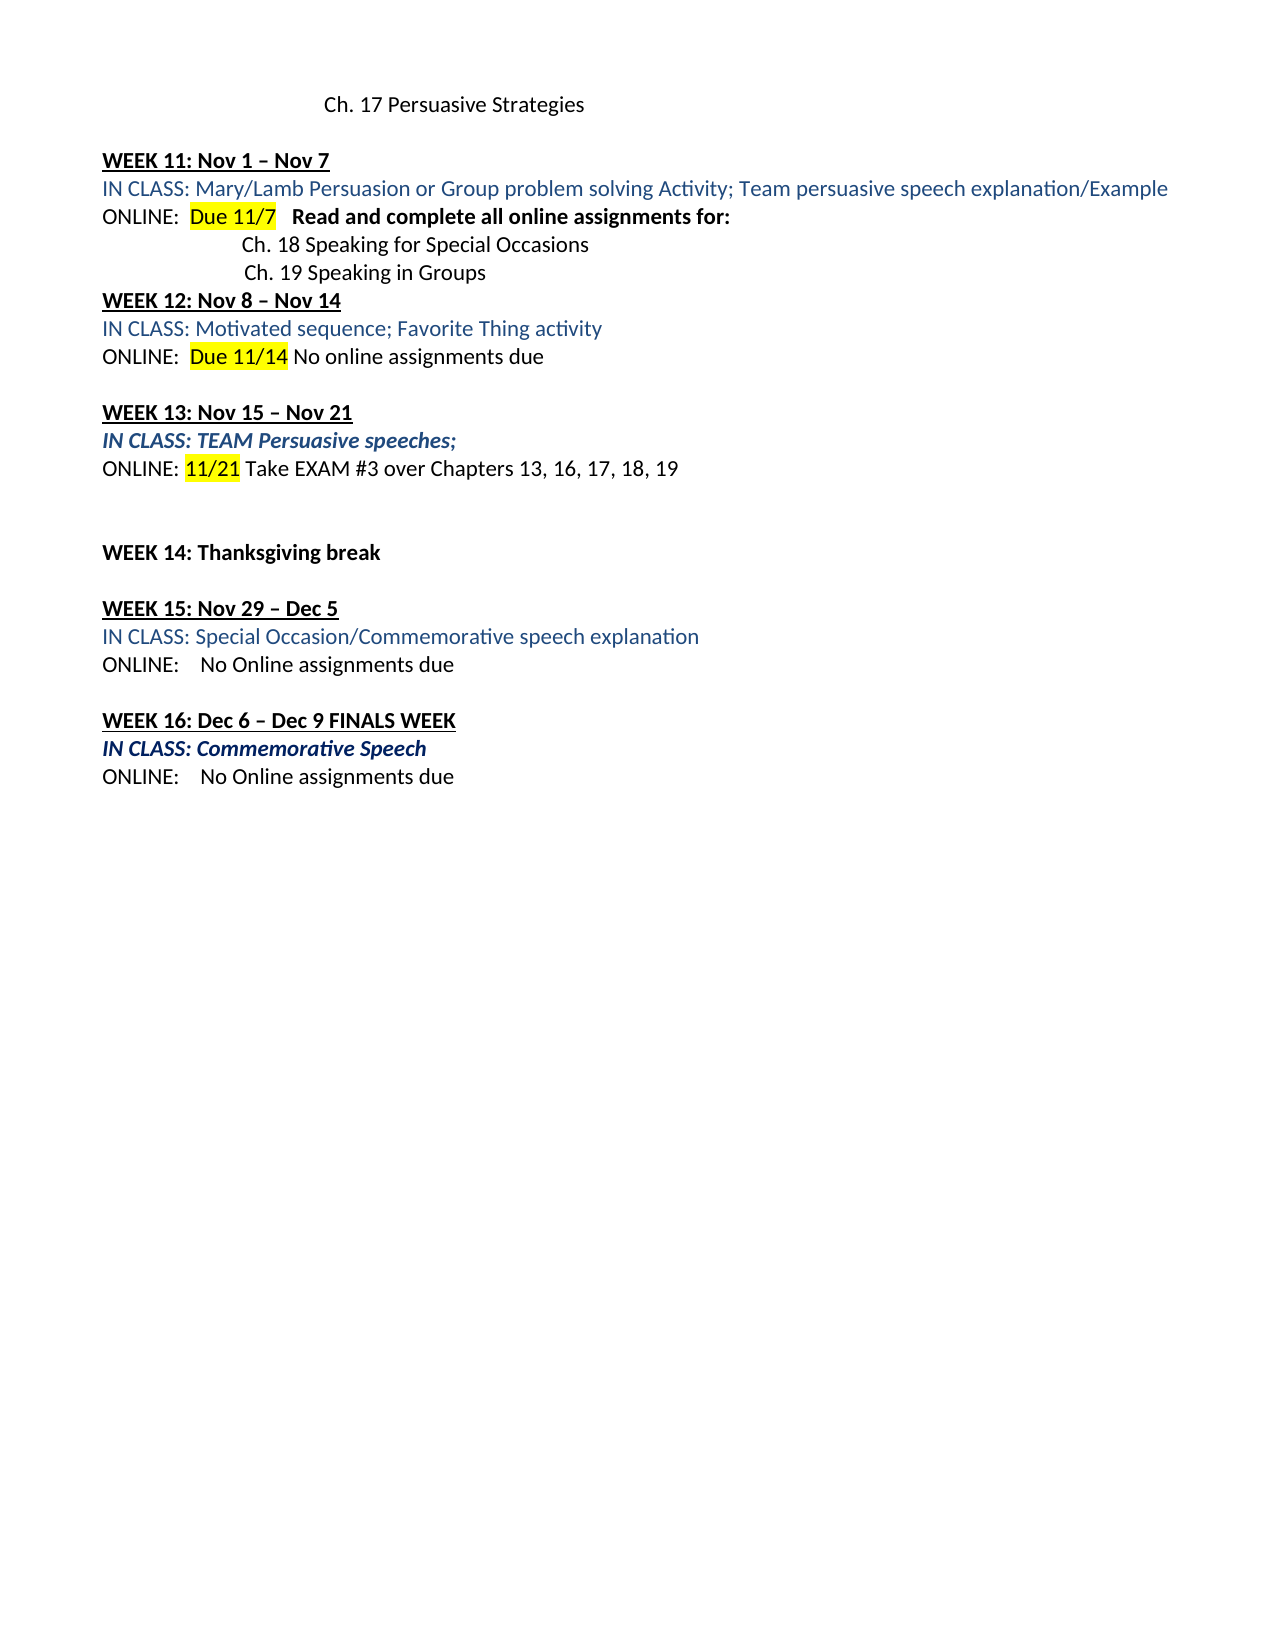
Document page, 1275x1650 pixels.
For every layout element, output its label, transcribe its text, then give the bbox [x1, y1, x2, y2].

text Ch. 18 Speaking for Special Occasions [102, 230, 1173, 258]
text WEEK 11: Nov 1 – Nov 7 IN CLASS: Mary/Lamb Persuasion or Group problem solving Activity; Team persuasive speech explanation/Example [102, 146, 1173, 202]
text WEEK 13: Nov 15 – Nov 21 [102, 398, 1173, 426]
text IN CLASS: TEAM Persuasive speeches; ONLINE: 11/21 Take EXAM #3 over Chapters 13, 16, 17, 18, 19 [102, 426, 1173, 482]
text WEEK 12: Nov 8 – Nov 14 [102, 286, 1173, 314]
text WEEK 15: Nov 29 – Dec 5 [102, 594, 1173, 622]
text ONLINE: Due 11/7 Read and complete all online assignments for: [276, 202, 1173, 230]
text IN CLASS: Motivated sequence; Favorite Thing activity [102, 314, 1173, 342]
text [252, 90, 1173, 118]
text WEEK 14: Thanksgiving break [102, 538, 1173, 566]
text Ch. 19 Speaking in Groups [102, 258, 1173, 286]
text IN CLASS: Special Occasion/Commemorative speech explanation ONLINE: No Online assignments due [102, 622, 1173, 678]
text WEEK 16: Dec 6 – Dec 9 FINALS WEEK IN CLASS: Commemorative Speech ONLINE: No Online assignments due [102, 706, 1173, 791]
text ONLINE: Due 11/14 No online assignments due [288, 342, 1173, 370]
